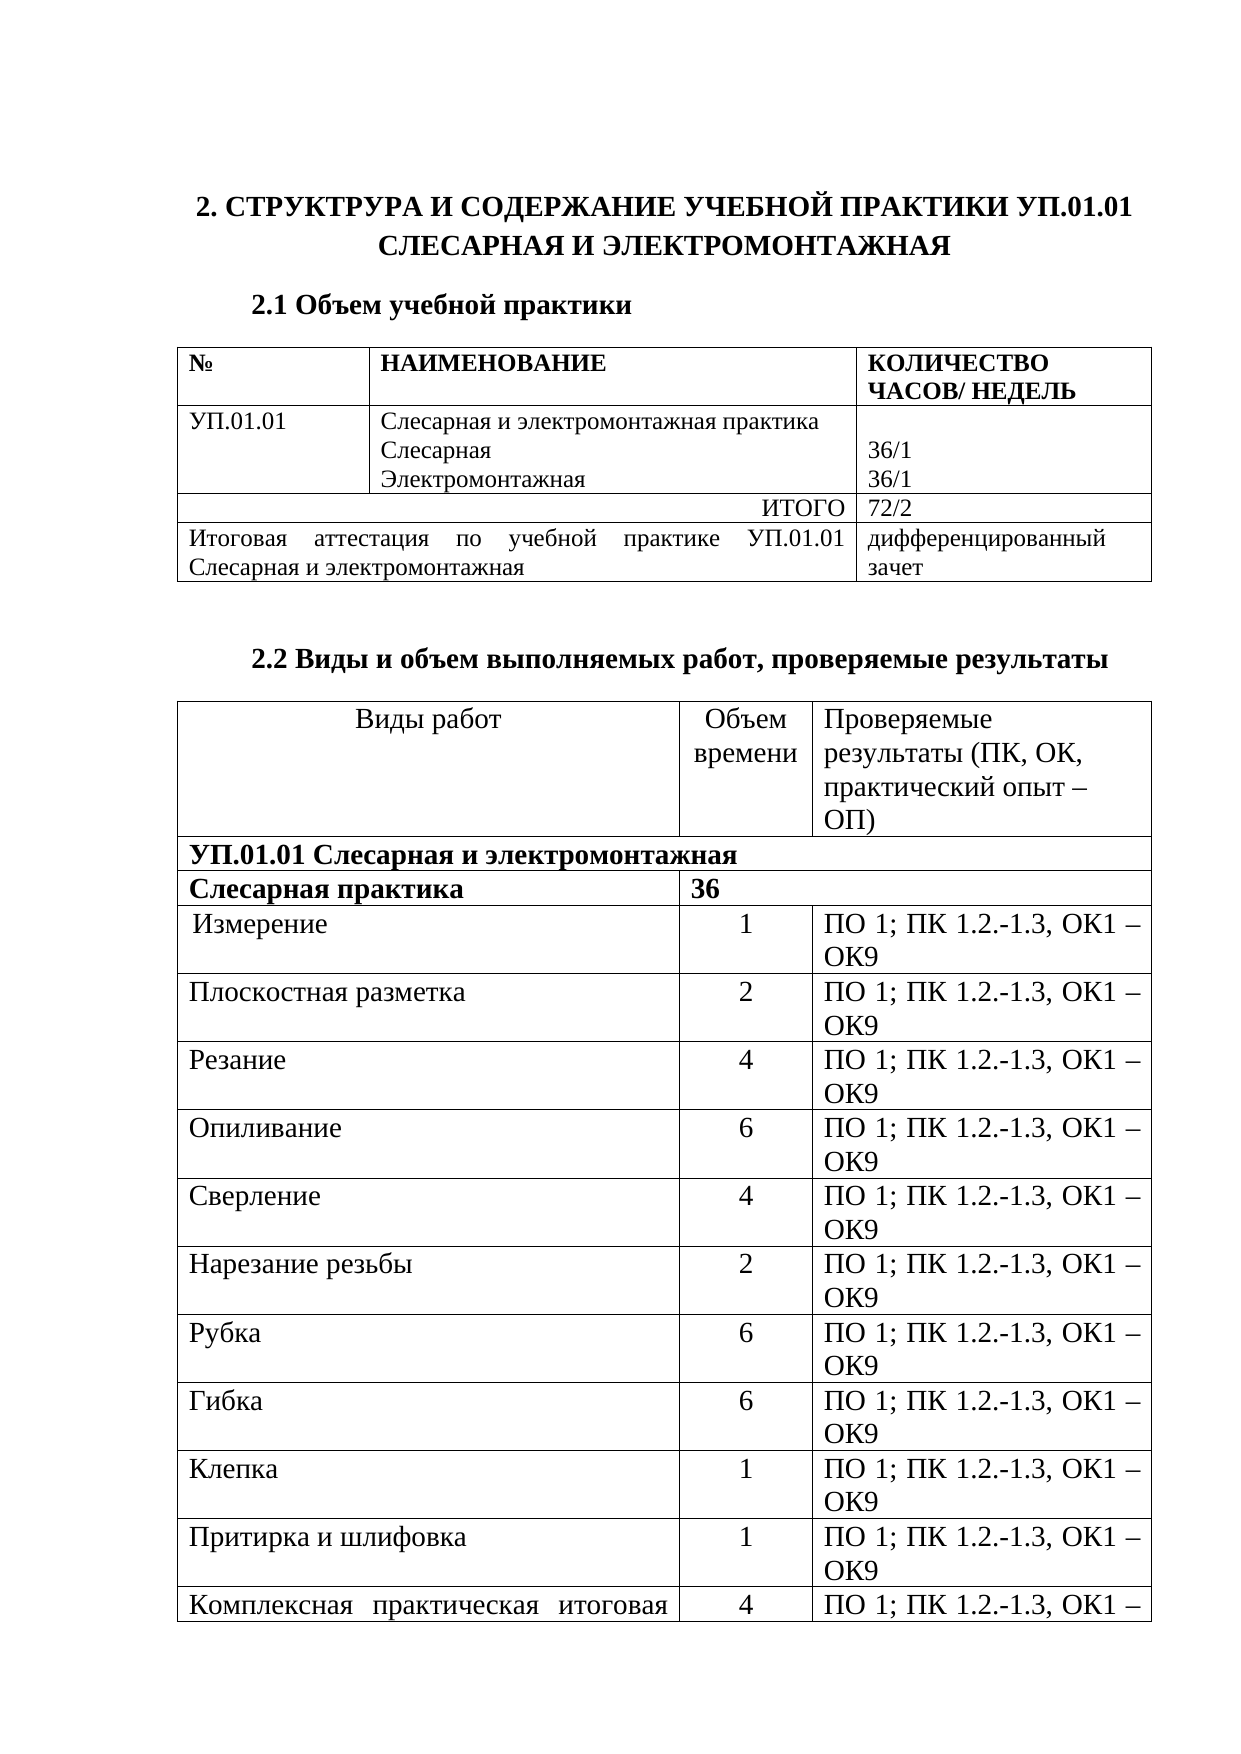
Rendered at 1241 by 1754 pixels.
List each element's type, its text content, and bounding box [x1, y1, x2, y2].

table_cell ПО 1; ПК 1.2.-1.3, ОК1 – ОК9 [813, 974, 1151, 1041]
table_cell ПО 1; ПК 1.2.-1.3, ОК1 – ОК9 [813, 1315, 1151, 1382]
table_cell 6 [680, 1383, 812, 1450]
table_cell 6 [680, 1315, 812, 1382]
table_cell 36/1 36/1 [857, 406, 1151, 492]
table_cell ПО 1; ПК 1.2.-1.3, ОК1 – ОК9 [813, 1451, 1151, 1518]
table_cell ПО 1; ПК 1.2.-1.3, ОК1 – ОК9 [813, 906, 1151, 973]
table_header КОЛИЧЕСТВО ЧАСОВ/ НЕДЕЛЬ [857, 348, 1151, 405]
table_cell Притирка и шлифовка [178, 1519, 679, 1586]
table_cell 6 [680, 1110, 812, 1177]
table_cell ПО 1; ПК 1.2.-1.3, ОК1 – ОК9 [813, 1042, 1151, 1109]
table_cell УП.01.01 Слесарная и электромонтажная [178, 837, 1151, 870]
table_cell ПО 1; ПК 1.2.-1.3, ОК1 – ОК9 [813, 1110, 1151, 1177]
table_cell Итоговая аттестация по учебной практике УП.01.01 Слесарная и электромонтажная [178, 523, 856, 581]
table_cell дифференцированный зачет [857, 523, 1151, 581]
table_cell 4 [680, 1179, 812, 1246]
table_cell ПО 1; ПК 1.2.-1.3, ОК1 – ОК9 [813, 1247, 1151, 1314]
table_cell 4 [680, 1587, 812, 1621]
table_cell ПО 1; ПК 1.2.-1.3, ОК1 – ОК9 [813, 1179, 1151, 1246]
table_cell Слесарная и электромонтажная практика Слесарная Электромонтажная [370, 406, 856, 492]
table_cell 1 [680, 1451, 812, 1518]
table_cell 1 [680, 906, 812, 973]
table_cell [813, 1587, 1151, 1621]
table_header Проверяемые результаты (ПК, ОК, практический опыт – ОП) [813, 702, 1151, 836]
text 2. СТРУКТРУРА И СОДЕРЖАНИЕ УЧЕБНОЙ ПРАКТИКИ УП.01.01 СЛЕСАРНАЯ И ЭЛЕКТРОМОНТАЖНАЯ [177, 189, 1152, 261]
table_cell 1 [680, 1519, 812, 1586]
table_header НАИМЕНОВАНИЕ [370, 348, 856, 405]
table_cell 4 [680, 1042, 812, 1109]
table_cell Резание [178, 1042, 679, 1109]
table_cell Клепка [178, 1451, 679, 1518]
table_cell Нарезание резьбы [178, 1247, 679, 1314]
table_cell ПО 1; ПК 1.2.-1.3, ОК1 – ОК9 [813, 1383, 1151, 1450]
table_cell 2 [680, 974, 812, 1041]
table_cell Опиливание [178, 1110, 679, 1177]
table_cell ИТОГО [178, 494, 856, 522]
table_cell Плоскостная разметка [178, 974, 679, 1041]
table_cell Сверление [178, 1179, 679, 1246]
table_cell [178, 1587, 679, 1621]
table_cell Гибка [178, 1383, 679, 1450]
table_header Объем времени [680, 702, 812, 836]
table_header № [178, 348, 369, 405]
table_header Виды работ [178, 702, 679, 836]
table_cell УП.01.01 [178, 406, 369, 492]
table_cell Слесарная практика [178, 871, 679, 905]
table_cell ПО 1; ПК 1.2.-1.3, ОК1 – ОК9 [813, 1519, 1151, 1586]
table_cell 72/2 [857, 494, 1151, 522]
table_cell Рубка [178, 1315, 679, 1382]
table_cell 2 [680, 1247, 812, 1314]
text 2.1 Объем учебной практики [177, 287, 1152, 321]
table_cell Измерение [178, 906, 679, 973]
table_cell 36 [680, 871, 1151, 905]
text 2.2 Виды и объем выполняемых работ, проверяемые результаты [177, 641, 1152, 675]
